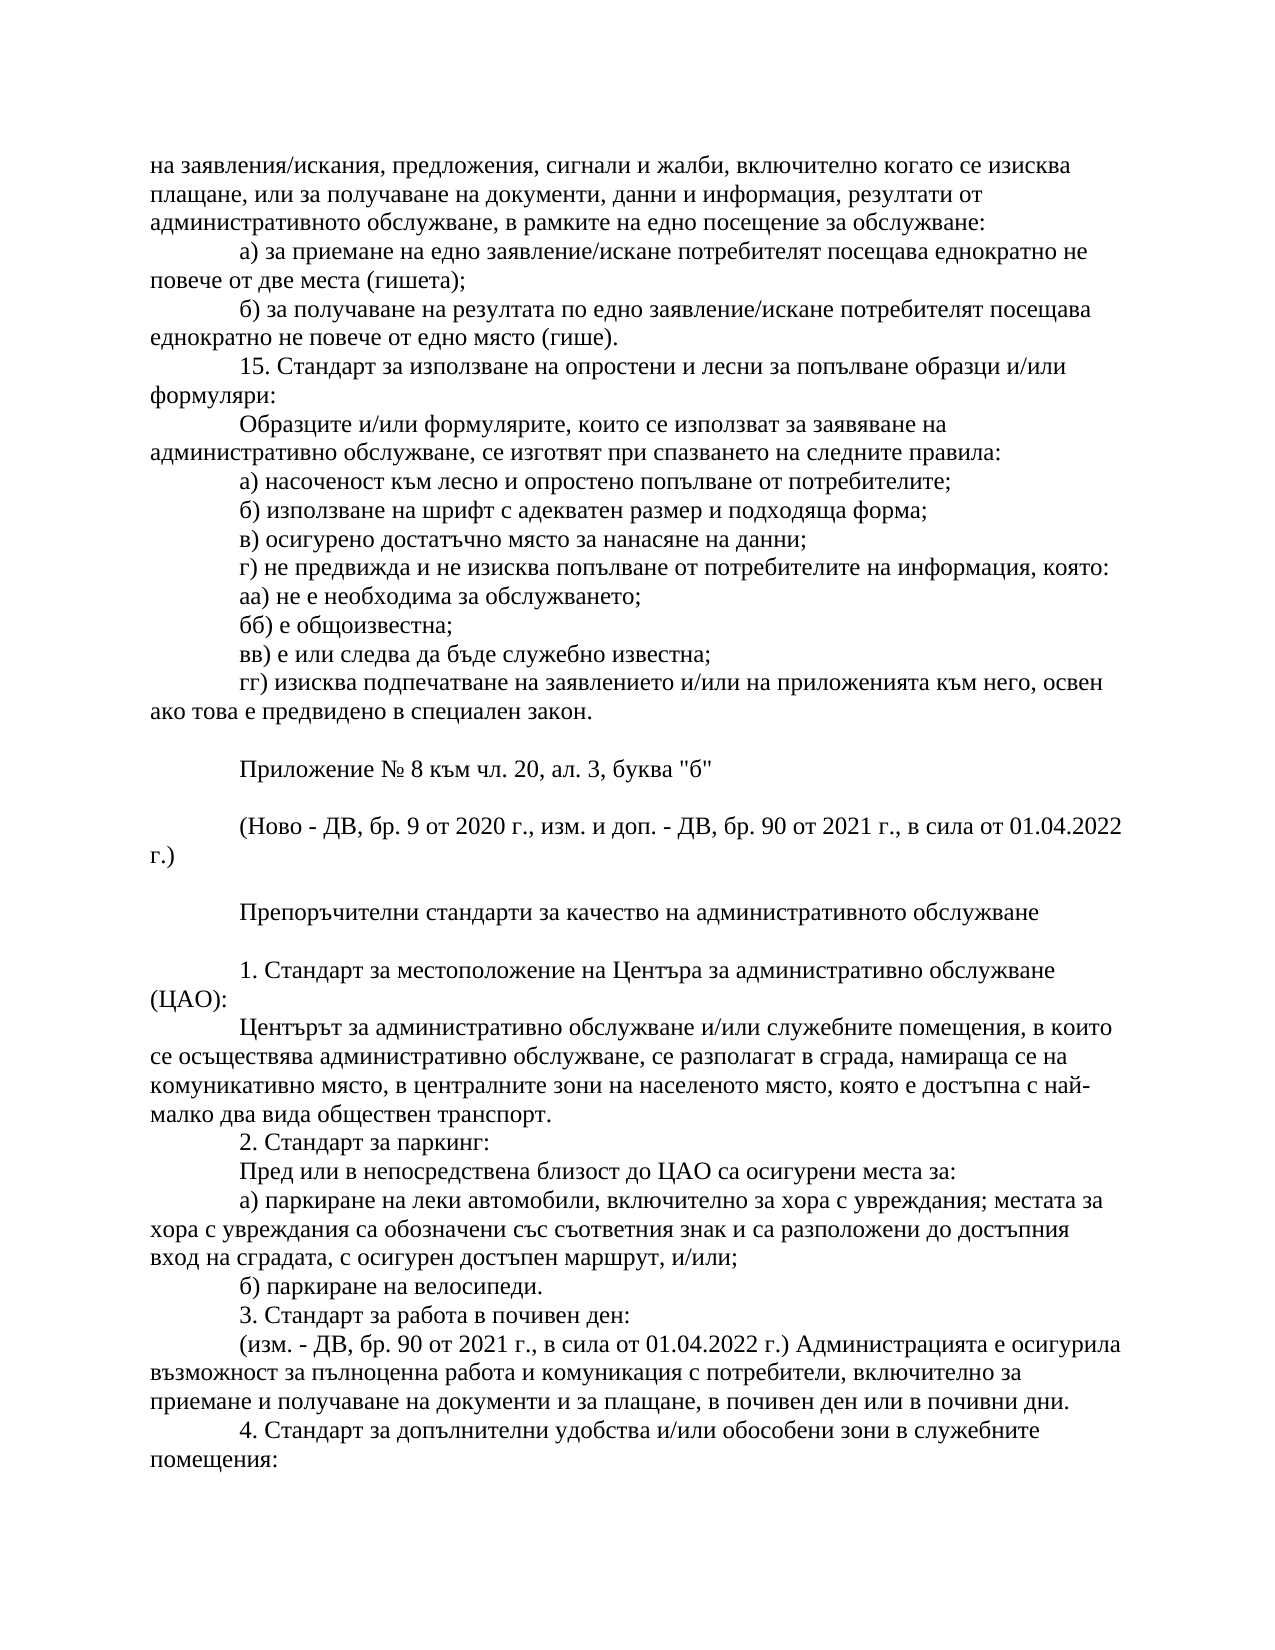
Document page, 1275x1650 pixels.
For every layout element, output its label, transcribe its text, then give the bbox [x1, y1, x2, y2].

text 2. Стандарт за паркинг: [150, 1127, 1125, 1156]
text гг) изисква подпечатване на заявлението и/или на приложенията към него, освен ако това е предвидено в специален закон. [150, 667, 1125, 725]
text 4. Стандарт за допълнителни удобства и/или обособени зони в служебните помещения: [150, 1415, 1125, 1472]
text б) за получаване на резултата по едно заявление/искане потребителят посещава еднократно не повече от едно място (гише). [150, 294, 1125, 351]
text б) използване на шрифт с адекватен размер и подходяща форма; [150, 495, 1125, 524]
text Приложение № 8 към чл. 20, ал. 3, буква "б" [150, 754, 1125, 782]
text в) осигурено достатъчно място за нанасяне на данни; [150, 524, 1125, 552]
text а) насоченост към лесно и опростено попълване от потребителите; [150, 466, 1125, 495]
text Образците и/или формулярите, които се използват за заявяване на административно обслужване, се изготвят при спазването на следните правила: [150, 409, 1125, 466]
text 1. Стандарт за местоположение на Центъра за административно обслужване (ЦАО): [150, 955, 1125, 1012]
text (изм. - ДВ, бр. 90 от 2021 г., в сила от 01.04.2022 г.) Администрацията е осигурила възможност за пълноценна работа и комуникация с потребители, включително за приемане и получаване на документи и за плащане, в почивен ден или в почивни дни. [150, 1329, 1125, 1415]
text вв) е или следва да бъде служебно известна; [150, 639, 1125, 667]
text а) за приемане на едно заявление/искане потребителят посещава еднократно не повече от две места (гишета); [150, 236, 1125, 294]
text бб) е общоизвестна; [150, 610, 1125, 639]
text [150, 150, 1125, 236]
text Препоръчителни стандарти за качество на административното обслужване [150, 897, 1125, 926]
text г) не предвижда и не изисква попълване от потребителите на информация, която: [150, 552, 1125, 581]
text Пред или в непосредствена близост до ЦАО са осигурени места за: [150, 1156, 1125, 1185]
text б) паркиране на велосипеди. [150, 1271, 1125, 1300]
text 3. Стандарт за работа в почивен ден: [150, 1300, 1125, 1329]
text 15. Стандарт за използване на опростени и лесни за попълване образци и/или формуляри: [150, 351, 1125, 409]
text Центърът за административно обслужване и/или служебните помещения, в които се осъществява административно обслужване, се разполагат в сграда, намираща се на комуникативно място, в централните зони на населеното място, която е достъпна с най-малко два вида обществен транспорт. [150, 1012, 1125, 1127]
text аа) не е необходима за обслужването; [150, 581, 1125, 610]
text (Ново - ДВ, бр. 9 от 2020 г., изм. и доп. - ДВ, бр. 90 от 2021 г., в сила от 01.04.2022 г.) [150, 811, 1125, 869]
text а) паркиране на леки автомобили, включително за хора с увреждания; местата за хора с увреждания са обозначени със съответния знак и са разположени до достъпния вход на сградата, с осигурен достъпен маршрут, и/или; [150, 1185, 1125, 1271]
